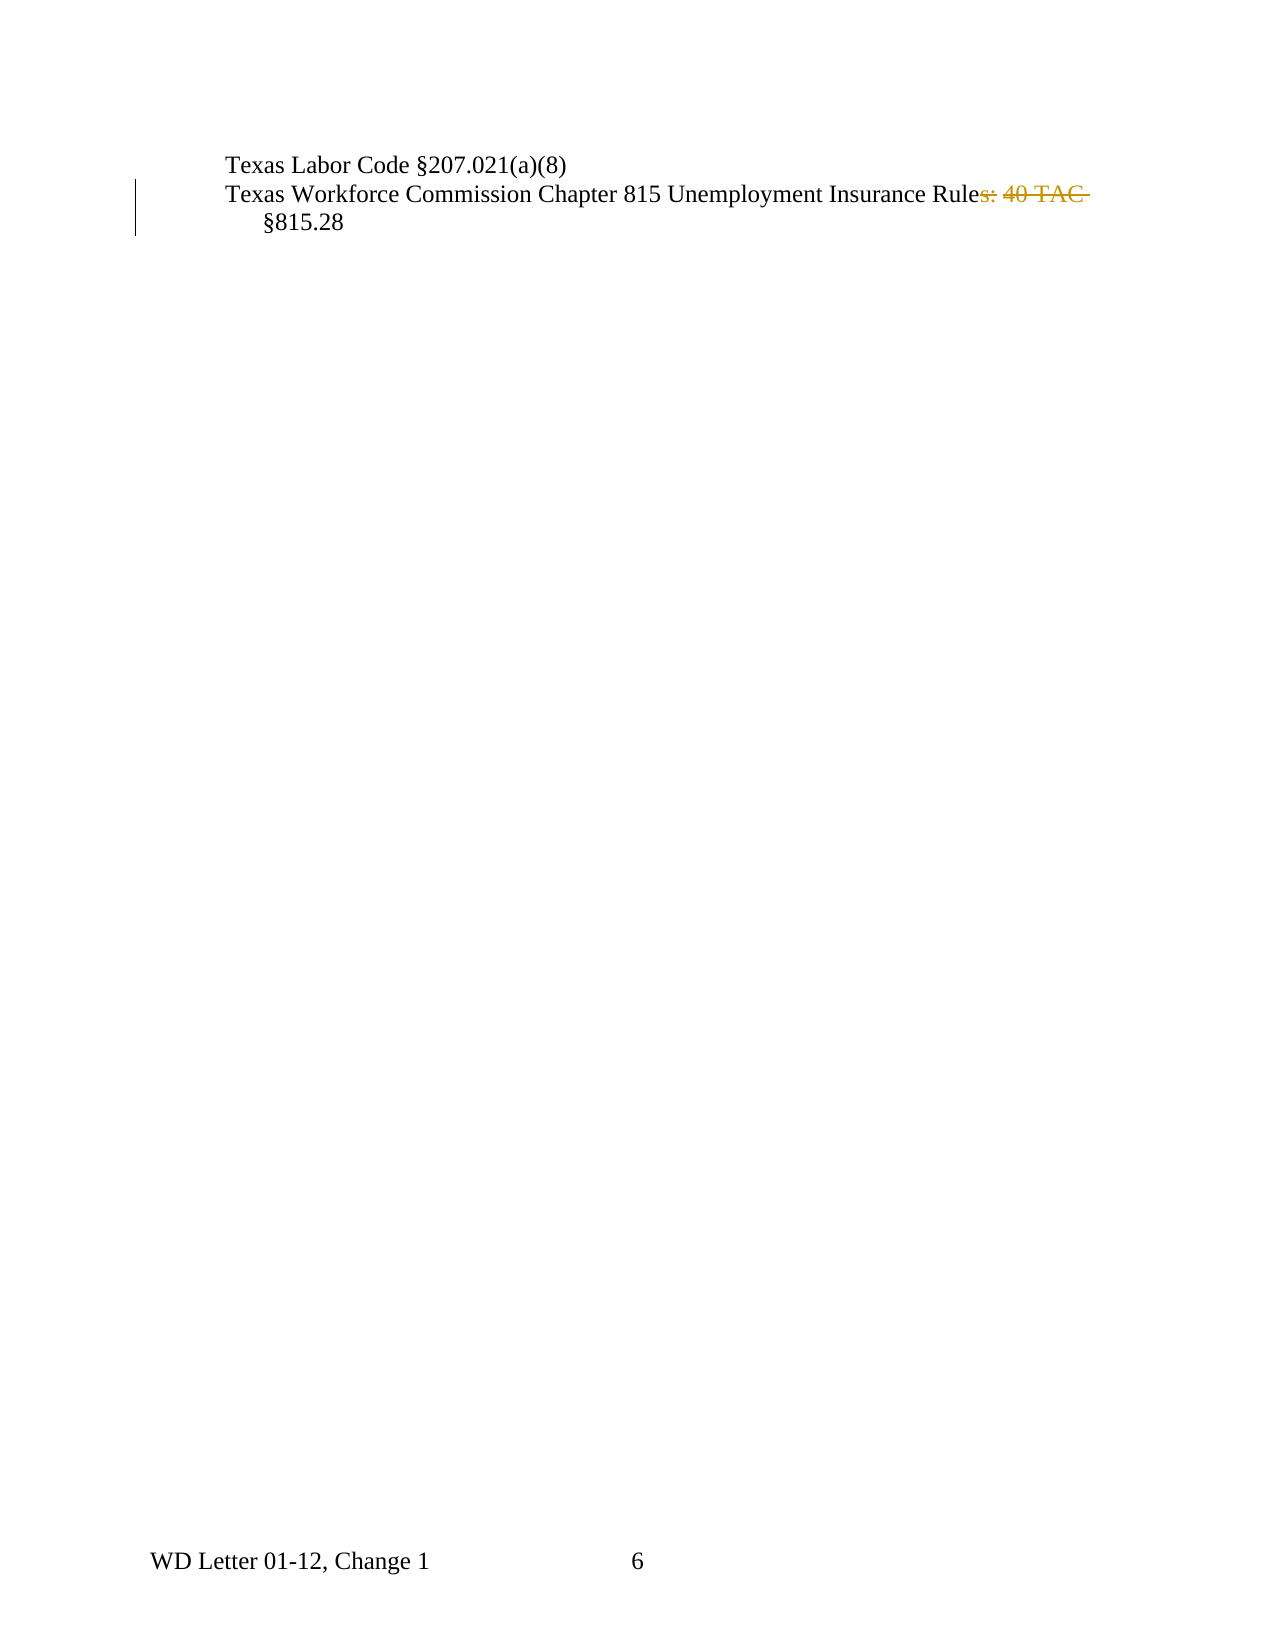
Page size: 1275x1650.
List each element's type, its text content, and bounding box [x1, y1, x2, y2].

text Texas Workforce Commission Chapter 815 Unemployment Insurance Rule §815.28 [225, 179, 1125, 236]
text Texas Labor Code §207.021(a)(8) [225, 150, 1125, 179]
